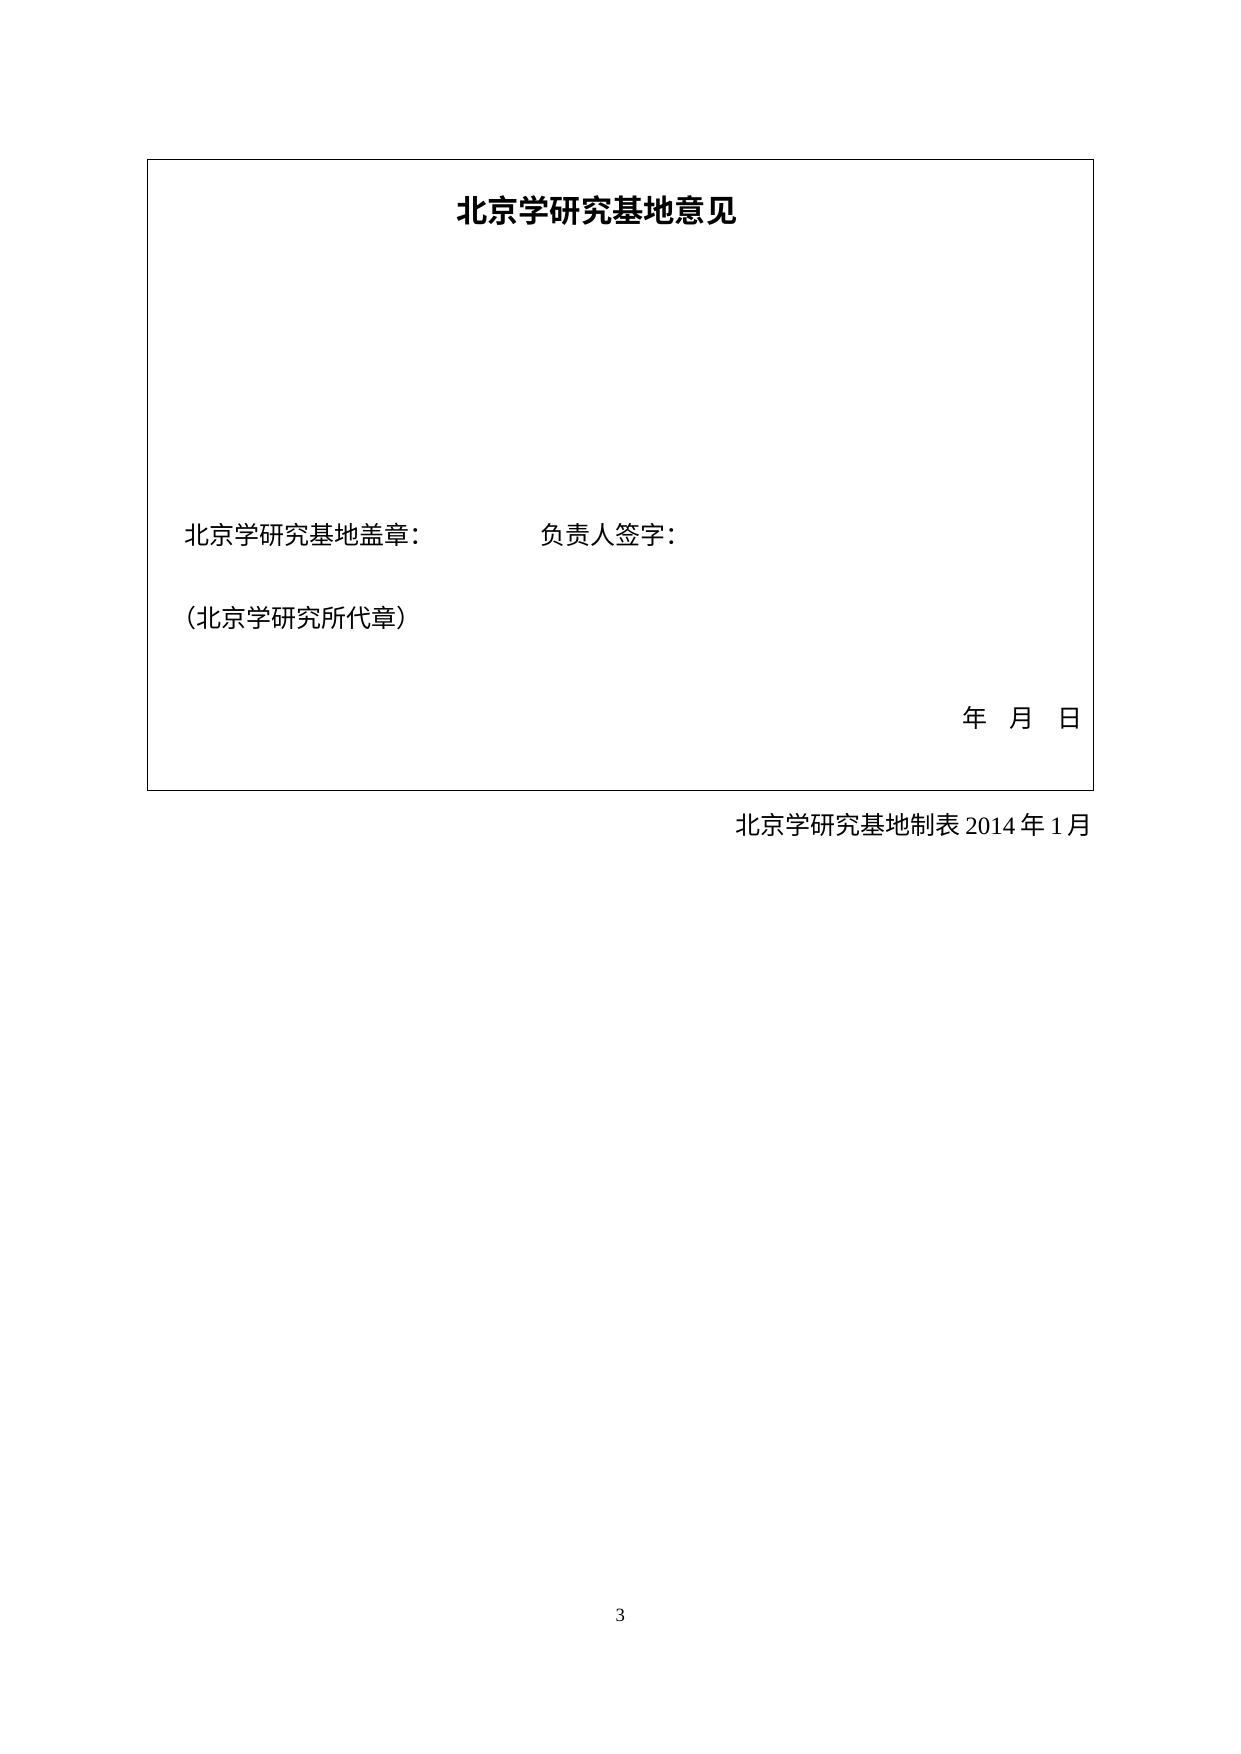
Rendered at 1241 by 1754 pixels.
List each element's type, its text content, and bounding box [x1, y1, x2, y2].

text 北京学研究基地制表2014年1月 [148, 791, 1092, 856]
table_cell 北京学研究基地意见 北京学研究基地盖章： 负责人签字： （北京学研究所代章） 年 月 日 [148, 160, 1093, 790]
